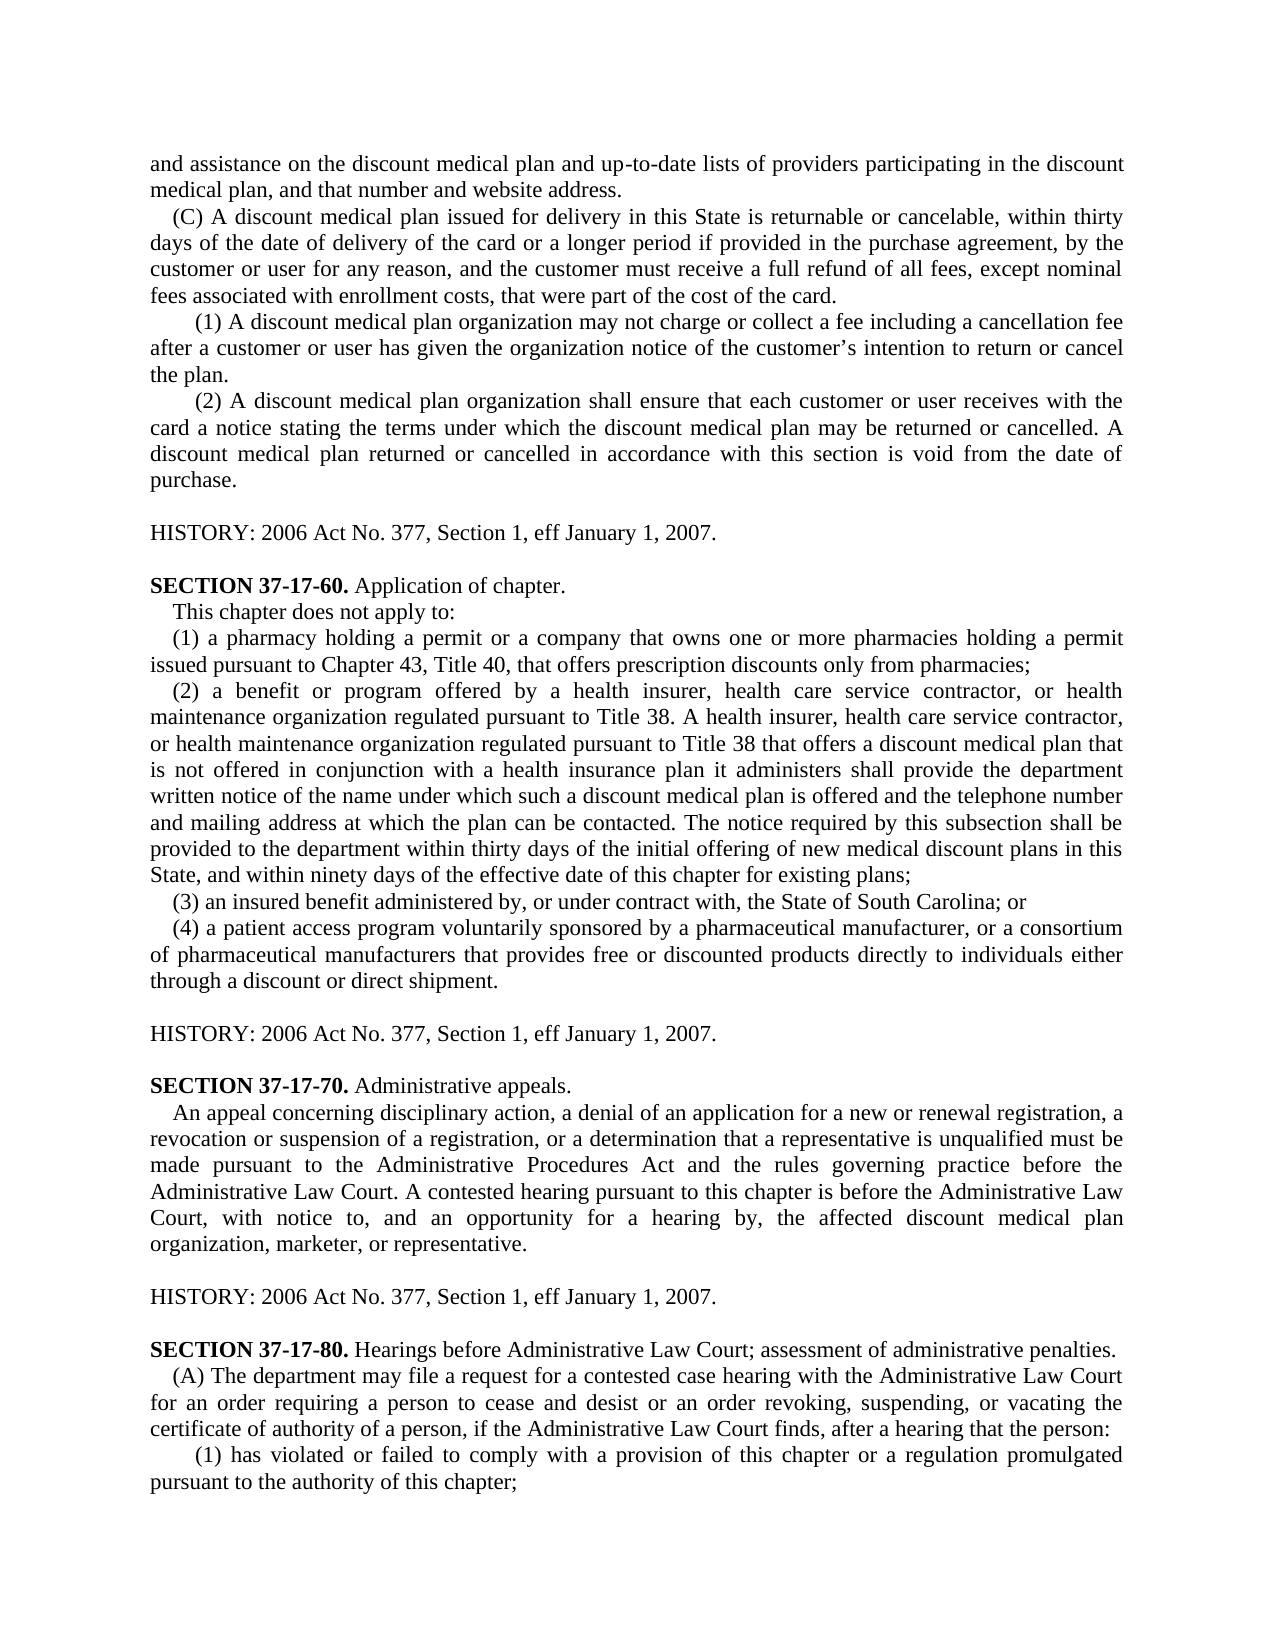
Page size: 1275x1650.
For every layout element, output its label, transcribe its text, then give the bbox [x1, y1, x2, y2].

text An appeal concerning disciplinary action, a denial of an application for a new or renewal registration, a revocation or suspension of a registration, or a determination that a representative is unqualified must be made pursuant to the Administrative Procedures Act and the rules governing practice before the Administrative Law Court. A contested hearing pursuant to this chapter is before the Administrative Law Court, with notice to, and an opportunity for a hearing by, the affected discount medical plan organization, marketer, or representative. [150, 1099, 1125, 1257]
text (3) an insured benefit administered by, or under contract with, the State of South Carolina; or [150, 888, 1125, 914]
text (1) A discount medical plan organization may not charge or collect a fee including a cancellation fee after a customer or user has given the organization notice of the customer’s intention to return or cancel the plan. [150, 308, 1125, 387]
text SECTION 37-17-80. Hearings before Administrative Law Court; assessment of administrative penalties. [150, 1336, 1125, 1362]
text (2) A discount medical plan organization shall ensure that each customer or user receives with the card a notice stating the terms under which the discount medical plan may be returned or cancelled. A discount medical plan returned or cancelled in accordance with this section is void from the date of purchase. [150, 387, 1125, 493]
text SECTION 37-17-70. Administrative appeals. [150, 1072, 1125, 1099]
text HISTORY: 2006 Act No. 377, Section 1, eff January 1, 2007. [150, 519, 1125, 545]
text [150, 150, 1125, 203]
text (C) A discount medical plan issued for delivery in this State is returnable or cancelable, within thirty days of the date of delivery of the card or a longer period if provided in the purchase agreement, by the customer or user for any reason, and the customer must receive a full refund of all fees, except nominal fees associated with enrollment costs, that were part of the cost of the card. [150, 203, 1125, 308]
text (1) a pharmacy holding a permit or a company that owns one or more pharmacies holding a permit issued pursuant to Chapter 43, Title 40, that offers prescription discounts only from pharmacies; [150, 624, 1125, 677]
text (A) The department may file a request for a contested case hearing with the Administrative Law Court for an order requiring a person to cease and desist or an order revoking, suspending, or vacating the certificate of authority of a person, if the Administrative Law Court finds, after a hearing that the person: [150, 1362, 1125, 1441]
text HISTORY: 2006 Act No. 377, Section 1, eff January 1, 2007. [150, 1283, 1125, 1309]
text (2) a benefit or program offered by a health insurer, health care service contractor, or health maintenance organization regulated pursuant to Title 38. A health insurer, health care service contractor, or health maintenance organization regulated pursuant to Title 38 that offers a discount medical plan that is not offered in conjunction with a health insurance plan it administers shall provide the department written notice of the name under which such a discount medical plan is offered and the telephone number and mailing address at which the plan can be contacted. The notice required by this subsection shall be provided to the department within thirty days of the initial offering of new medical discount plans in this State, and within ninety days of the effective date of this chapter for existing plans; [150, 677, 1125, 888]
text This chapter does not apply to: [150, 598, 1125, 624]
text (4) a patient access program voluntarily sponsored by a pharmaceutical manufacturer, or a consortium of pharmaceutical manufacturers that provides free or discounted products directly to individuals either through a discount or direct shipment. [150, 914, 1125, 993]
text SECTION 37-17-60. Application of chapter. [150, 572, 1125, 598]
text HISTORY: 2006 Act No. 377, Section 1, eff January 1, 2007. [150, 1020, 1125, 1046]
text (1) has violated or failed to comply with a provision of this chapter or a regulation promulgated pursuant to the authority of this chapter; [150, 1441, 1125, 1494]
